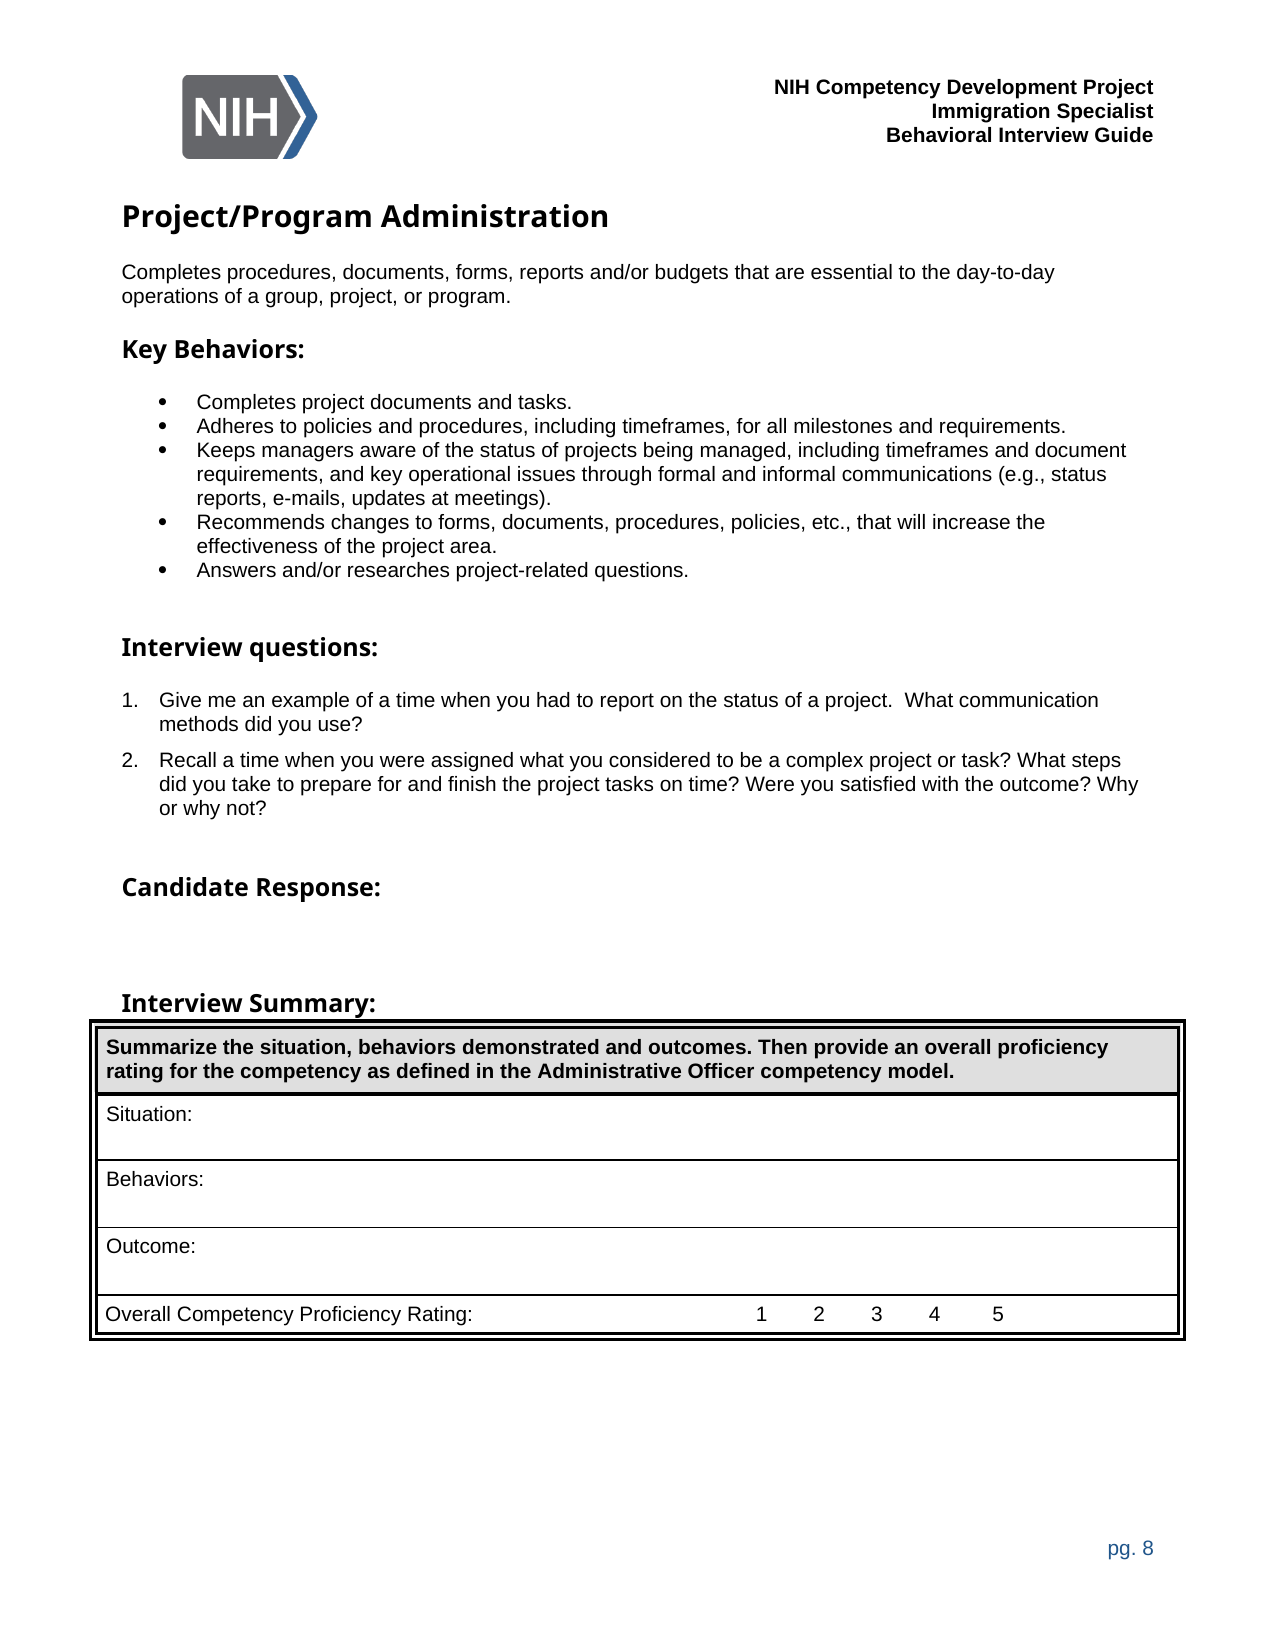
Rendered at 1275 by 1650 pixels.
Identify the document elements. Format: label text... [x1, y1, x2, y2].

subtitle Key Behaviors: [121, 332, 1153, 366]
table_cell Outcome: [98, 1228, 1177, 1294]
text Completes procedures, documents, forms, reports and/or budgets that are essential to the day-to-day operations of a group, project, or program. [121, 260, 1153, 308]
table_header Summarize the situation, behaviors demonstrated and outcomes. Then provide an overall proficiency rating for the competency as defined in the Administrative Officer competency model. [94, 1023, 1181, 1092]
text Project/Program Administration [121, 195, 1153, 236]
subtitle Interview Summary: [121, 985, 1153, 1019]
table_cell Situation: [98, 1096, 1177, 1159]
list Give me an example of a time when you had to report on the status of a project. What communication methods did you use? [121, 688, 1153, 736]
list Recall a time when you were assigned what you considered to be a complex project or task? What steps did you take to prepare for and finish the project tasks on time? Were you satisfied with the outcome? Why or why not? [121, 748, 1153, 820]
table_cell Behaviors: [98, 1161, 1177, 1227]
table_cell Overall Competency Proficiency Rating: 1 2 3 4 5 [98, 1296, 1177, 1332]
subtitle Interview questions: [121, 630, 1153, 664]
subtitle Candidate Response: [121, 869, 1153, 903]
list Recommends changes to forms, documents, procedures, policies, etc., that will increase the effectiveness of the project area. [159, 510, 1153, 558]
picture [182, 75, 318, 159]
list Answers and/or researches project-related questions. [159, 558, 1153, 582]
list Completes project documents and tasks. [159, 390, 1153, 414]
list Keeps managers aware of the status of projects being managed, including timeframes and document requirements, and key operational issues through formal and informal communications (e.g., status reports, e-mails, updates at meetings). [159, 438, 1153, 510]
list Adheres to policies and procedures, including timeframes, for all milestones and requirements. [159, 414, 1153, 438]
